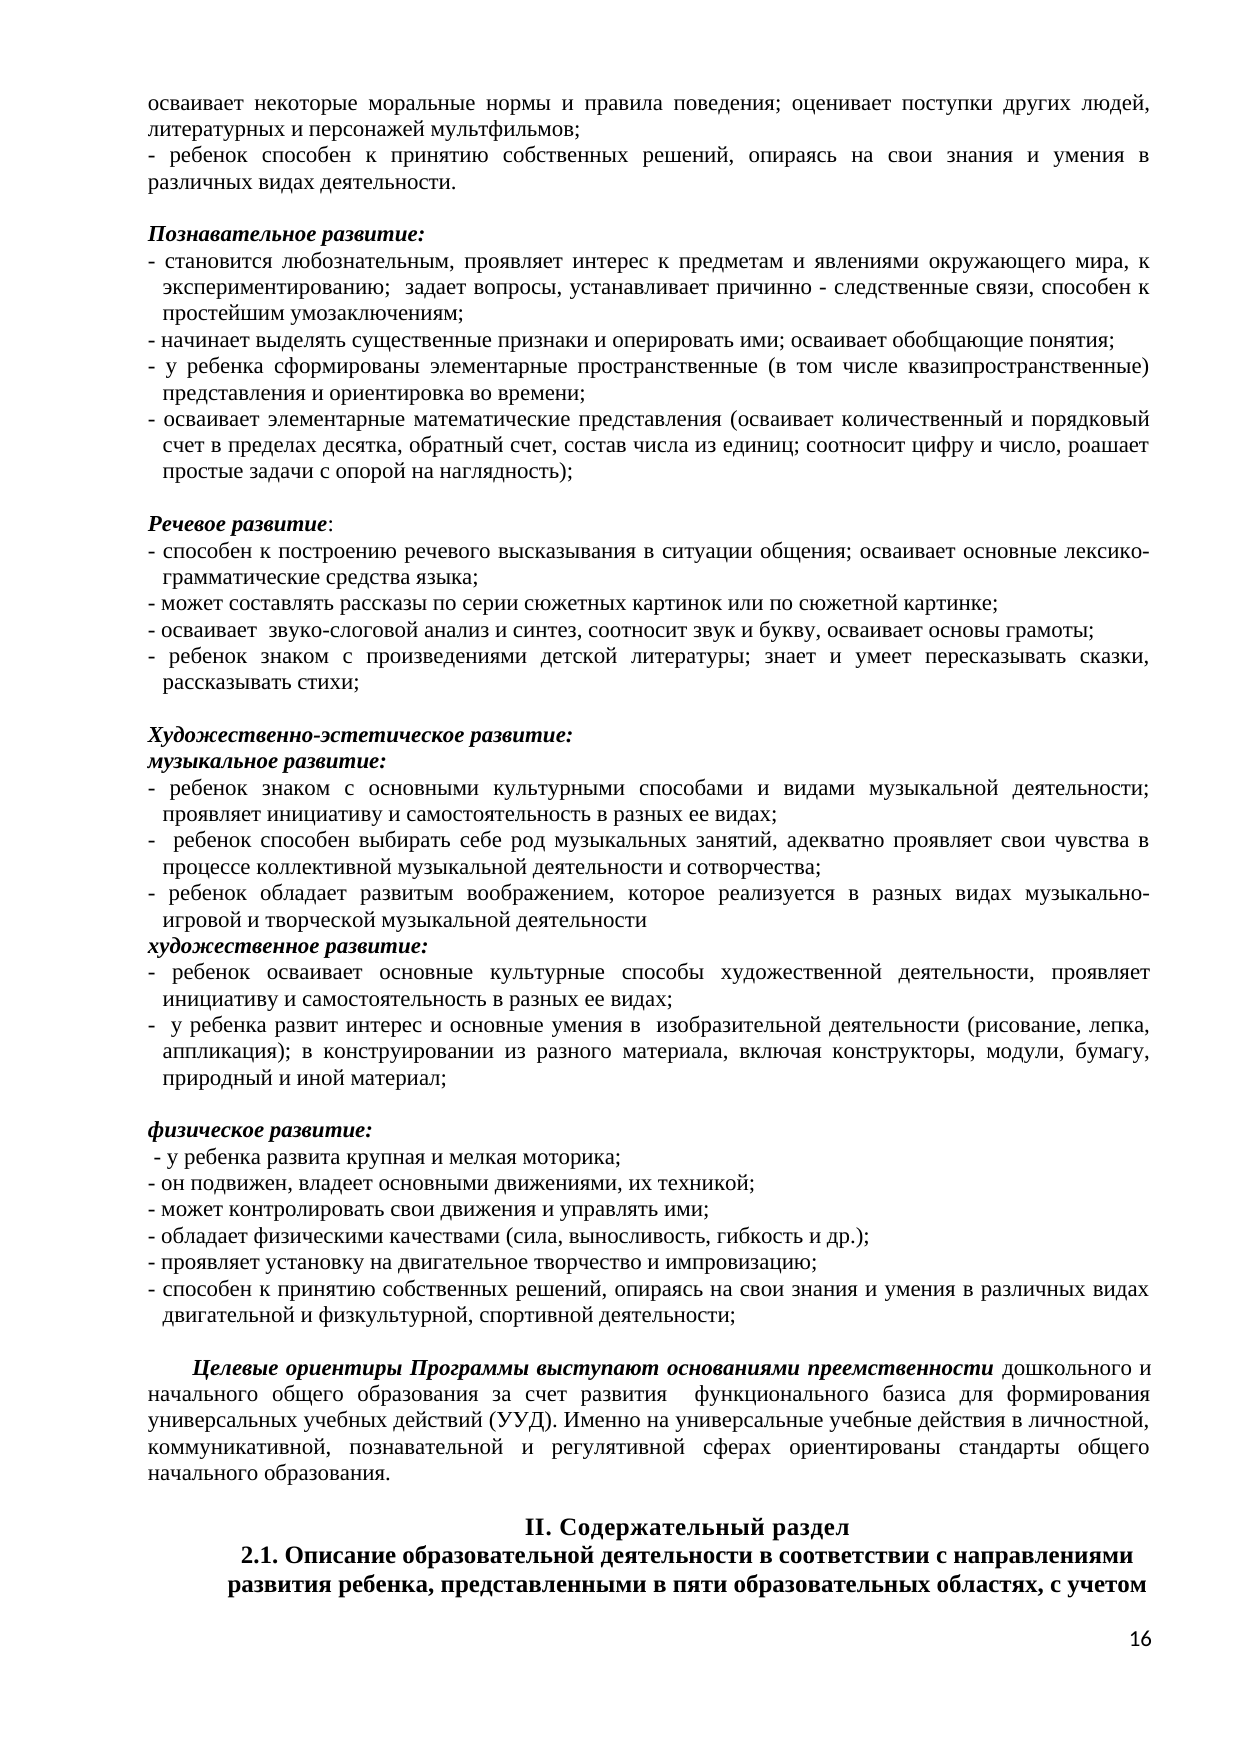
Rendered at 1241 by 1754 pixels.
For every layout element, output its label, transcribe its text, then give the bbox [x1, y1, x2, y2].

list музыкальное развитие: [148, 747, 1152, 774]
list - ребенок знаком с основными культурными способами и видами музыкальной деятельности; проявляет инициативу и самостоятельность в разных ее видах; [148, 774, 1152, 827]
list Целевые ориентиры Программы выступают основаниями преемственности дошкольного и начального общего образования за счет развития функционального базиса для формирования универсальных учебных действий (УУД). Именно на универсальные учебные действия в личностной, коммуникативной, познавательной и регулятивной сферах ориентированы стандарты общего начального образования. [148, 1354, 1152, 1485]
list - способен к принятию собственных решений, опираясь на свои знания и умения в различных видах двигательной и физкультурной, спортивной деятельности; [148, 1274, 1152, 1327]
text Познавательное развитие: [148, 220, 1152, 247]
list физическое развитие: [148, 1116, 1152, 1143]
list - у ребенка развит интерес и основные умения в изобразительной деятельности (рисование, лепка, аппликация); в конструировании из разного материала, включая конструкторы, модули, бумагу, природный и иной материал; [148, 1011, 1152, 1090]
list - ребенок осваивает основные культурные способы художественной деятельности, проявляет инициативу и самостоятельность в разных ее видах; [148, 958, 1152, 1011]
list - ребенок способен выбирать себе род музыкальных занятий, адекватно проявляет свои чувства в процессе коллективной музыкальной деятельности и сотворчества; [148, 827, 1152, 879]
text - осваивает элементарные математические представления (осваивает количественный и порядковый счет в пределах десятка, обратный счет, состав числа из единиц; соотносит цифру и число, роашает простые задачи с опорой на наглядность); [148, 405, 1152, 484]
text осваивает некоторые моральные нормы и правила поведения; оценивает поступки других людей, литературных и персонажей мультфильмов; [148, 89, 1152, 141]
text - ребенок знаком с произведениями детской литературы; знает и умеет пересказывать сказки, рассказывать стихи; [148, 642, 1152, 695]
list - у ребенка развита крупная и мелкая моторика; [148, 1143, 1152, 1169]
text - становится любознательным, проявляет интерес к предметам и явлениями окружающего мира, к экспериментированию; задает вопросы, устанавливает причинно - следственные связи, способен к простейшим умозаключениям; [148, 247, 1152, 326]
text - способен к построению речевого высказывания в ситуации общения; осваивает основные лексико-грамматические средства языка; [148, 537, 1152, 589]
text Речевое развитие: [148, 510, 1152, 537]
list художественное развитие: [148, 932, 1152, 958]
text - у ребенка сформированы элементарные пространственные (в том числе квазипространственные) представления и ориентировка во времени; [148, 352, 1152, 405]
text - может составлять рассказы по серии сюжетных картинок или по сюжетной картинке; [148, 589, 1152, 616]
text - осваивает звуко-слоговой анализ и синтез, соотносит звук и букву, осваивает основы грамоты; [148, 616, 1152, 642]
text - начинает выделять существенные признаки и оперировать ими; осваивает обобщающие понятия; [148, 326, 1152, 352]
list - обладает физическими качествами (сила, выносливость, гибкость и др.); [148, 1222, 1152, 1248]
list - может контролировать свои движения и управлять ими; [148, 1196, 1152, 1222]
list - он подвижен, владеет основными движениями, их техникой; [148, 1169, 1152, 1196]
list - ребенок обладает развитым воображением, которое реализуется в разных видах музыкально-игровой и творческой музыкальной деятельности [148, 879, 1152, 932]
list - проявляет установку на двигательное творчество и импровизацию; [148, 1248, 1152, 1274]
text - ребенок способен к принятию собственных решений, опираясь на свои знания и умения в различных видах деятельности. [148, 141, 1152, 194]
text Художественно-эстетическое развитие: [148, 721, 1152, 747]
list II. Содержательный раздел [223, 1512, 1152, 1541]
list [223, 1541, 1152, 1598]
